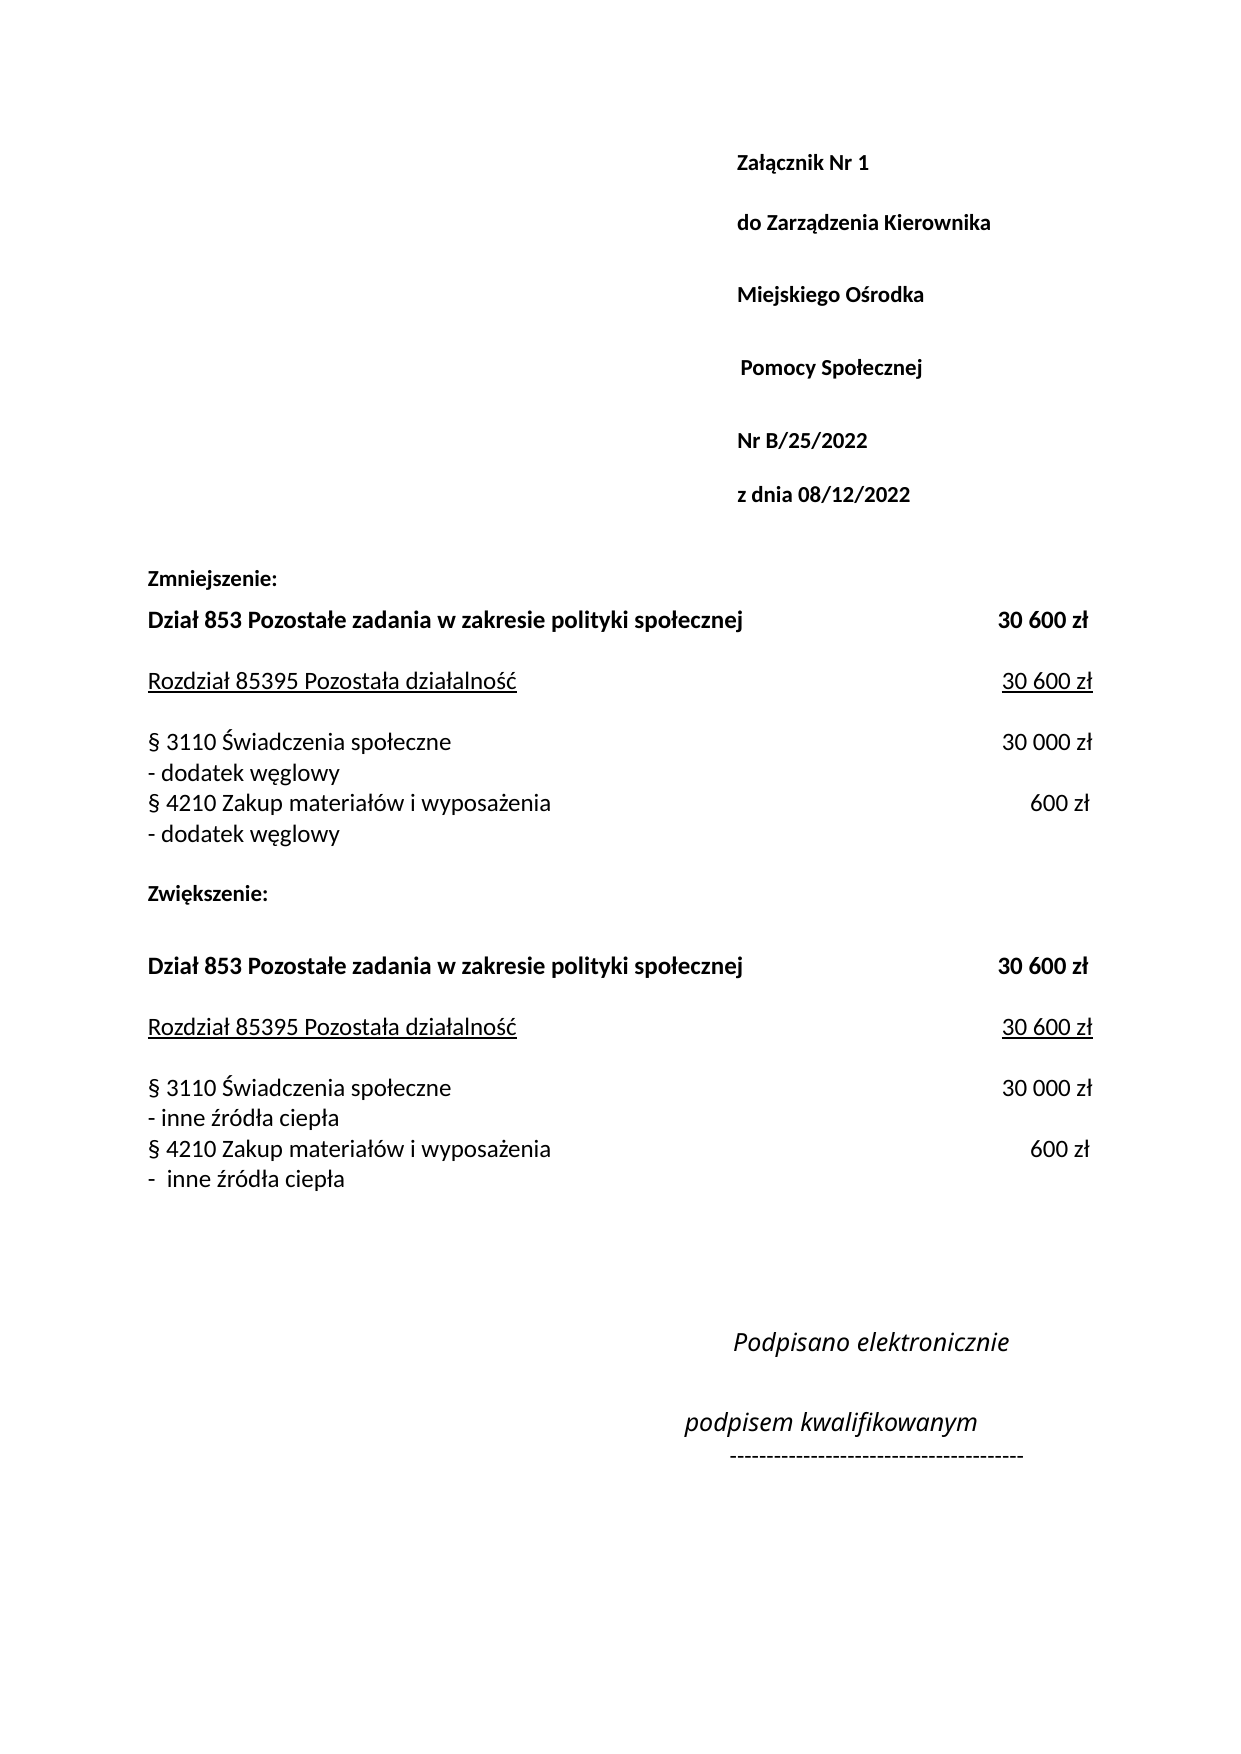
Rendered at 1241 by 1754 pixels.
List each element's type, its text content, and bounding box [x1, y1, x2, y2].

text Nr B/25/2022 [516, 426, 1093, 454]
text Pomocy Społecznej [515, 353, 1093, 381]
text § 3110 Świadczenia społeczne 30 000 zł [148, 1072, 1093, 1102]
text Rozdział 85395 Pozostała działalność 30 600 zł [148, 665, 1093, 696]
text - dodatek węglowy [148, 818, 1093, 848]
text - inne źródła ciepła [148, 1163, 1093, 1194]
text Zmniejszenie: [148, 564, 1093, 592]
text Podpisano elektronicznie [148, 1325, 1093, 1359]
text § 3110 Świadczenia społeczne 30 000 zł [148, 726, 1093, 757]
text Miejskiego Ośrodka [515, 281, 1093, 308]
text Rozdział 85395 Pozostała działalność 30 600 zł [148, 1011, 1093, 1041]
text - dodatek węglowy [148, 757, 1093, 787]
text Załącznik Nr 1 [515, 148, 1093, 176]
text do Zarządzenia Kierownika [515, 208, 1093, 236]
text z dnia 08/12/2022 [516, 480, 1093, 508]
text - inne źródła ciepła [148, 1102, 1093, 1133]
text § 4210 Zakup materiałów i wyposażenia 600 zł [148, 1133, 1093, 1163]
text Zwiększenie: [148, 879, 1093, 907]
text § 4210 Zakup materiałów i wyposażenia 600 zł [148, 787, 1093, 818]
text podpisem kwalifikowanym [573, 1405, 1093, 1439]
text Dział 853 Pozostałe zadania w zakresie polityki społecznej 30 600 zł [148, 950, 1093, 980]
text Dział 853 Pozostałe zadania w zakresie polityki społecznej 30 600 zł [148, 604, 1093, 635]
text ---------------------------------------- [664, 1439, 1093, 1470]
